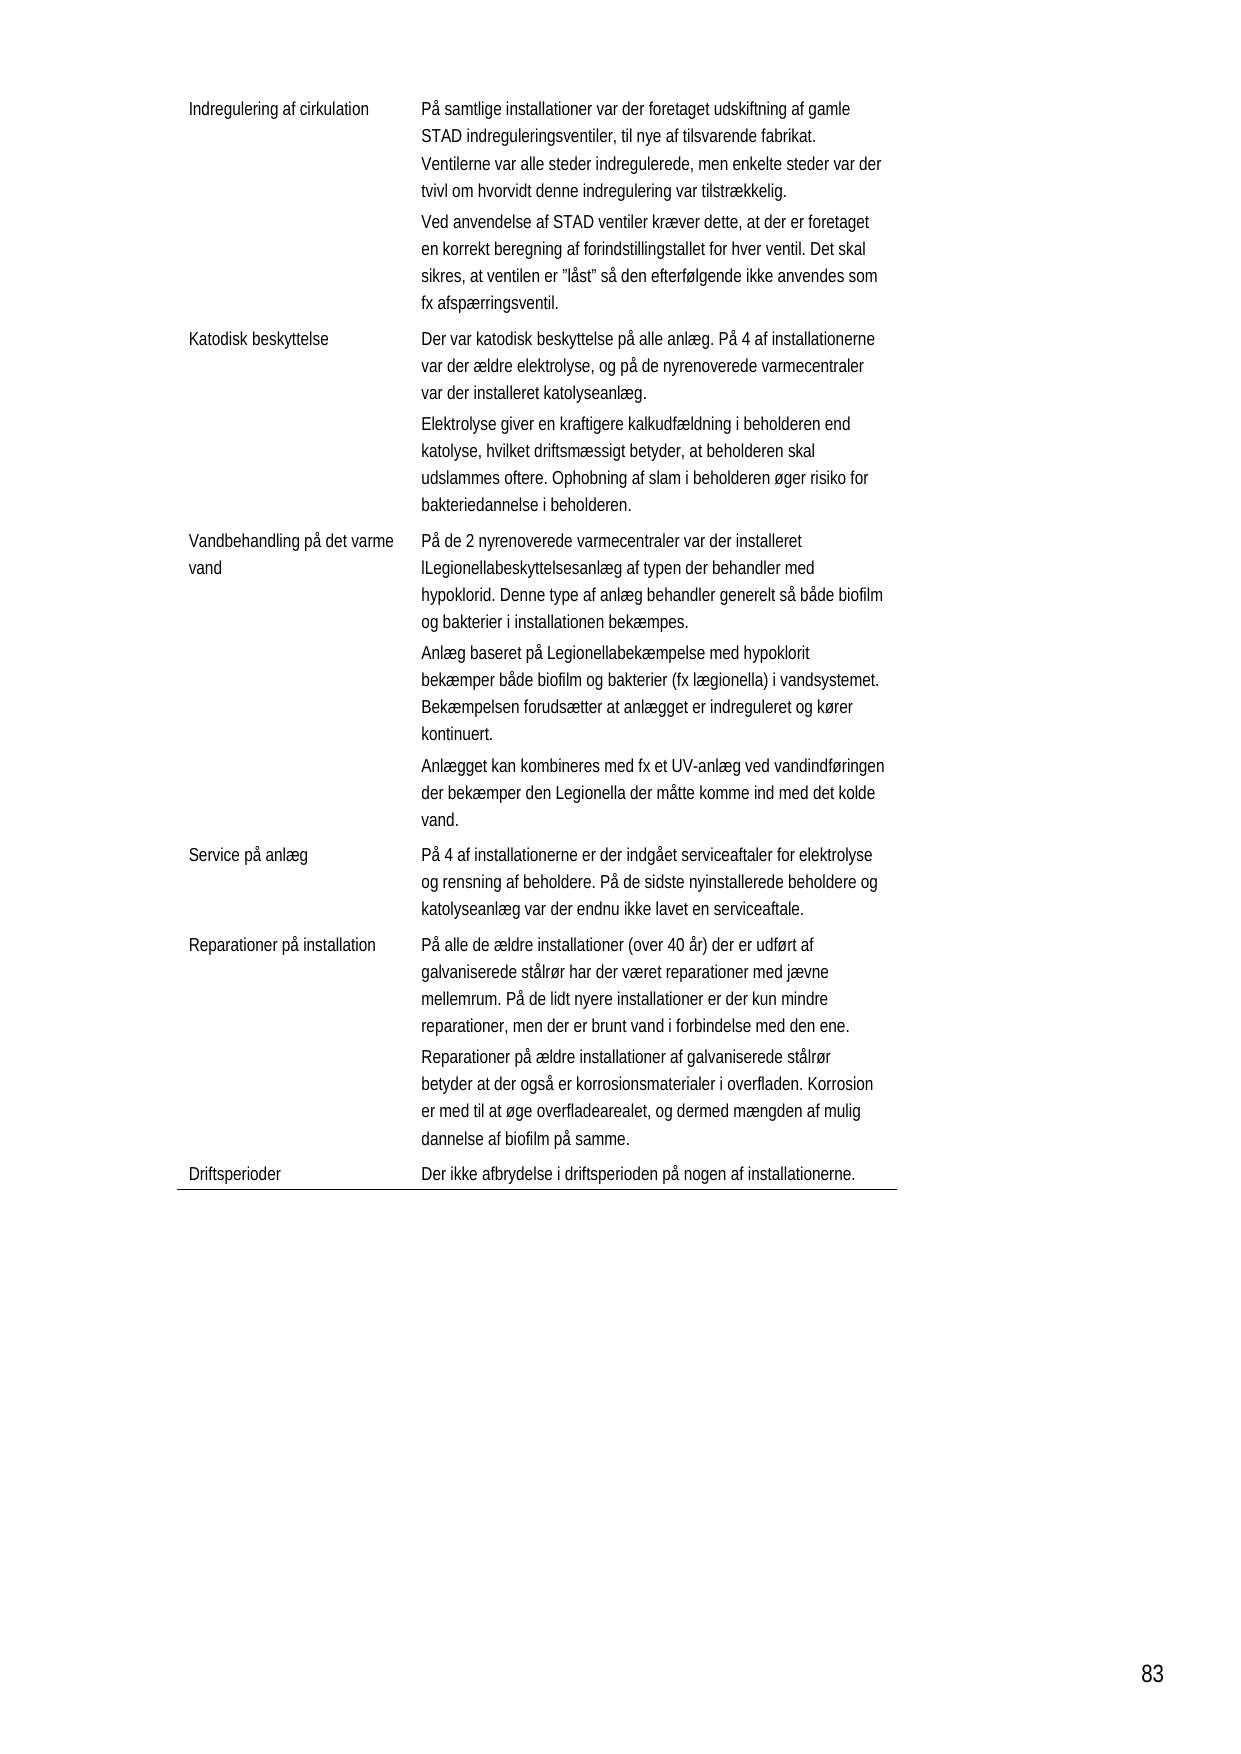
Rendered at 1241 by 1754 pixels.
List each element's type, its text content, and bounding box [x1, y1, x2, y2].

table_cell På 4 af installationerne er der indgået serviceaftaler for elektrolyse og rensning af beholdere. På de sidste nyinstallerede beholdere og katolyseanlæg var der endnu ikke lavet en serviceaftale. [410, 835, 897, 924]
table_header På samtlige installationer var der foretaget udskiftning af gamle STAD indreguleringsventiler, til nye af tilsvarende fabrikat. Ventilerne var alle steder indregulerede, men enkelte steder var der tvivl om hvorvidt denne indregulering var tilstrækkelig. Ved anvendelse af STAD ventiler kræver dette, at der er foretaget en korrekt beregning af forindstillingstallet for hver ventil. Det skal sikres, at ventilen er ”låst” så den efterfølgende ikke anvendes som fx afspærringsventil. [410, 89, 897, 318]
table_cell Driftsperioder [177, 1153, 410, 1189]
table_cell På alle de ældre installationer (over 40 år) der er udført af galvaniserede stålrør har der været reparationer med jævne mellemrum. På de lidt nyere installationer er der kun mindre reparationer, men der er brunt vand i forbindelse med den ene. Reparationer på ældre installationer af galvaniserede stålrør betyder at der også er korrosionsmaterialer i overfladen. Korrosion er med til at øge overfladearealet, og dermed mængden af mulig dannelse af biofilm på samme. [410, 924, 897, 1153]
table_header Indregulering af cirkulation [177, 89, 410, 318]
table_cell På de 2 nyrenoverede varmecentraler var der installeret lLegionellabeskyttelsesanlæg af typen der behandler med hypoklorid. Denne type af anlæg behandler generelt så både biofilm og bakterier i installationen bekæmpes. Anlæg baseret på Legionellabekæmpelse med hypoklorit bekæmper både biofilm og bakterier (fx lægionella) i vandsystemet. Bekæmpelsen forudsætter at anlægget er indreguleret og kører kontinuert. Anlægget kan kombineres med fx et UV-anlæg ved vandindføringen der bekæmper den Legionella der måtte komme ind med det kolde vand. [410, 520, 897, 834]
table_cell Reparationer på installation [177, 924, 410, 1153]
table_cell Service på anlæg [177, 835, 410, 924]
table_cell Der ikke afbrydelse i driftsperioden på nogen af installationerne. [410, 1153, 897, 1189]
table_cell Der var katodisk beskyttelse på alle anlæg. På 4 af installationerne var der ældre elektrolyse, og på de nyrenoverede varmecentraler var der installeret katolyseanlæg. Elektrolyse giver en kraftigere kalkudfældning i beholderen end katolyse, hvilket driftsmæssigt betyder, at beholderen skal udslammes oftere. Ophobning af slam i beholderen øger risiko for bakteriedannelse i beholderen. [410, 318, 897, 520]
table_cell Vandbehandling på det varme vand [177, 520, 410, 834]
table_cell Katodisk beskyttelse [177, 318, 410, 520]
